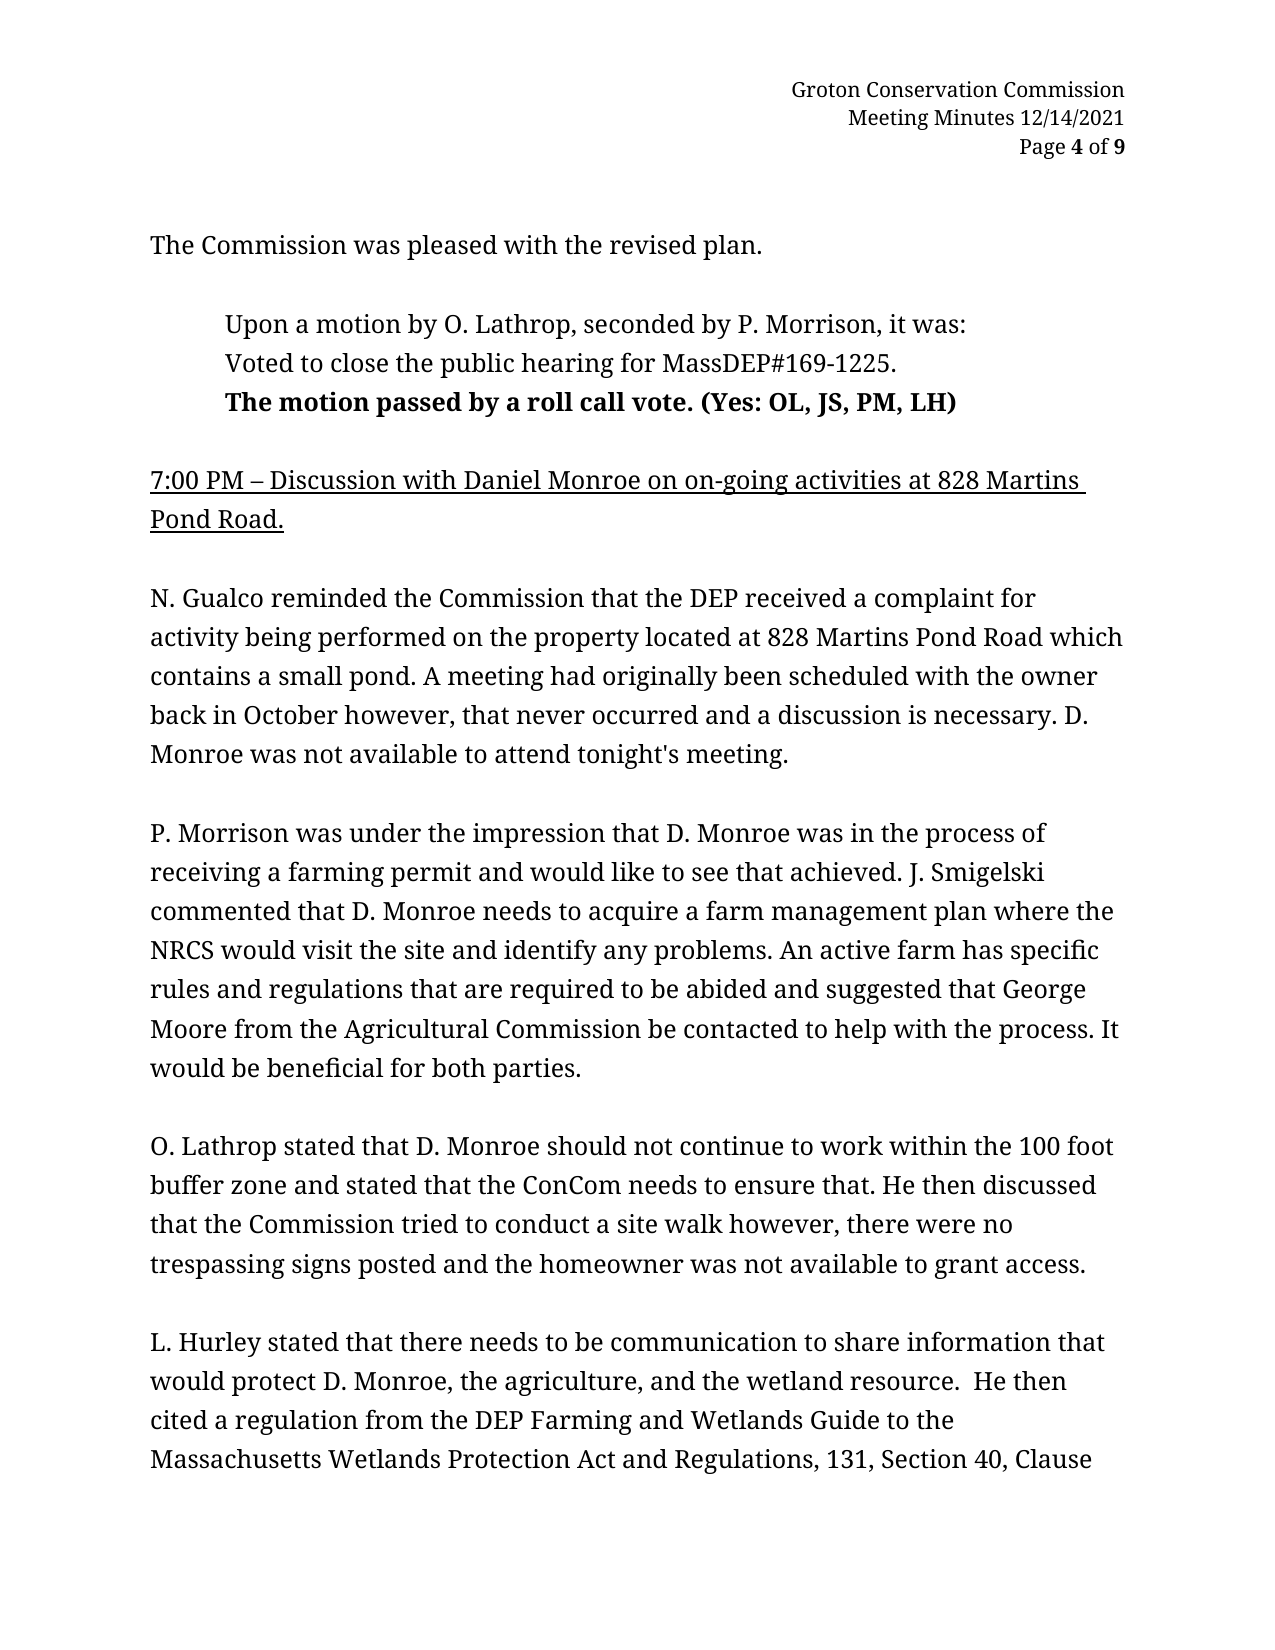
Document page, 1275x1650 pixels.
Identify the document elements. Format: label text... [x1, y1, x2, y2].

text 7:00 PM – Discussion with Daniel Monroe on on-going activities at 828 Martins Pond Road. [150, 463, 1125, 536]
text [150, 1324, 1125, 1476]
text P. Morrison was under the impression that D. Monroe was in the process of receiving a farming permit and would like to see that achieved. J. Smigelski commented that D. Monroe needs to acquire a farm management plan where the NRCS would visit the site and identify any problems. An active farm has specific rules and regulations that are required to be abided and suggested that George Moore from the Agricultural Commission be contacted to help with the process. It would be beneficial for both parties. [150, 815, 1125, 1084]
text The Commission was pleased with the revised plan. [150, 228, 1125, 262]
text The motion passed by a roll call vote. (Yes: OL, JS, PM, LH) [225, 384, 1125, 419]
text Voted to close the public hearing for MassDEP#169-1225. [225, 345, 1125, 379]
text Upon a motion by O. Lathrop, seconded by P. Morrison, it was: [225, 306, 1125, 340]
text N. Gualco reminded the Commission that the DEP received a complaint for activity being performed on the property located at 828 Martins Pond Road which contains a small pond. A meeting had originally been scheduled with the owner back in October however, that never occurred and a discussion is necessary. D. Monroe was not available to attend tonight's meeting. [150, 580, 1125, 771]
text O. Lathrop stated that D. Monroe should not continue to work within the 100 foot buffer zone and stated that the ConCom needs to ensure that. He then discussed that the Commission tried to conduct a site walk however, there were no trespassing signs posted and the homeowner was not available to grant access. [150, 1129, 1125, 1280]
